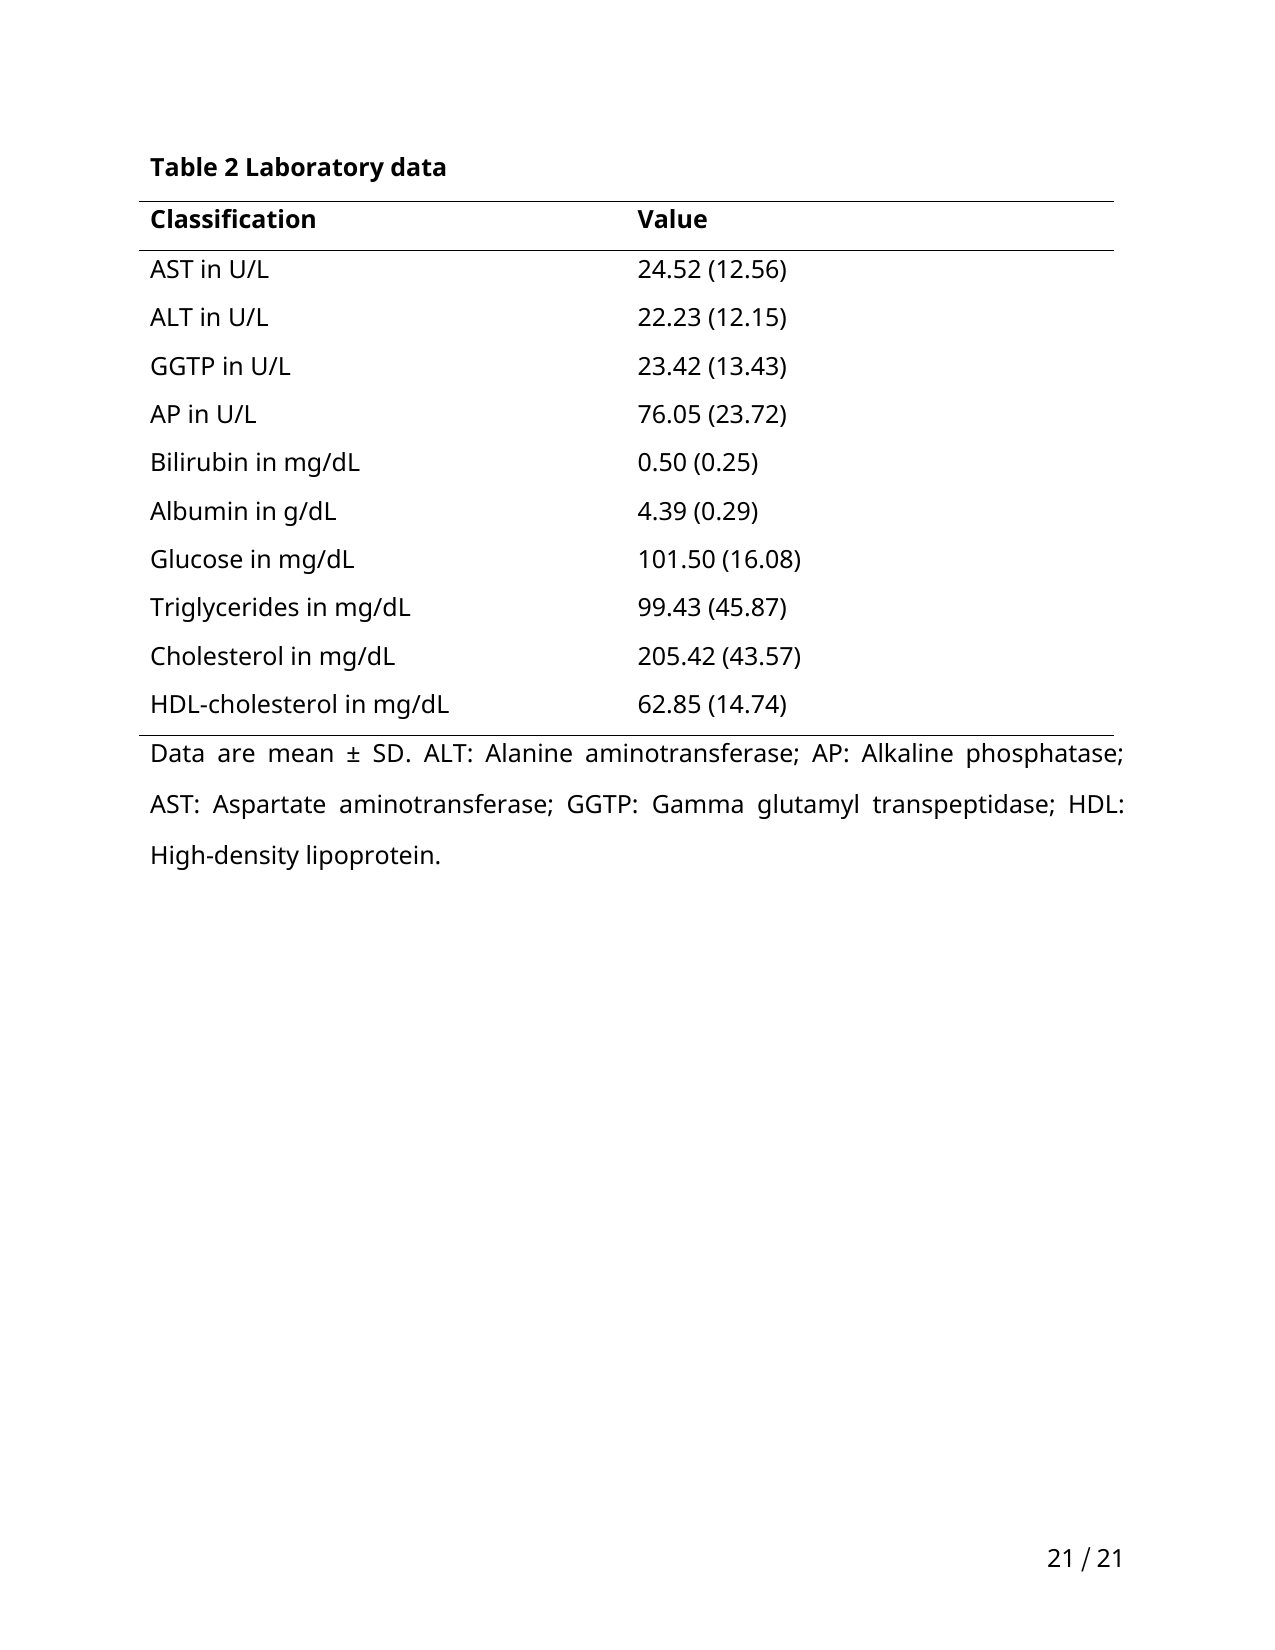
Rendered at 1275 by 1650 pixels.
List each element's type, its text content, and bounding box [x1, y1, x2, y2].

table_cell 99.43 (45.87) [626, 590, 1114, 638]
table_cell 0.50 (0.25) [626, 445, 1114, 493]
table_cell Triglycerides in mg/dL [139, 590, 626, 638]
table_cell 23.42 (13.43) [626, 348, 1114, 396]
table_cell GGTP in U/L [139, 348, 626, 396]
table_cell AP in U/L [139, 396, 626, 445]
table_cell Albumin in g/dL [139, 493, 626, 541]
text Table 2 Laboratory data [150, 150, 1125, 184]
table_cell ALT in U/L [139, 300, 626, 348]
table_cell 22.23 (12.15) [626, 300, 1114, 348]
table_cell 4.39 (0.29) [626, 493, 1114, 541]
table_cell 205.42 (43.57) [626, 638, 1114, 686]
table_header Value [626, 202, 1114, 250]
table_cell Glucose in mg/dL [139, 541, 626, 590]
table_cell 24.52 (12.56) [626, 251, 1114, 300]
table_cell HDL-cholesterol in mg/dL [139, 686, 626, 735]
text Data are mean ± SD. ALT: Alanine aminotransferase; AP: Alkaline phosphatase; AST: Aspartate aminotransferase; GGTP: Gamma glutamyl transpeptidase; HDL: High-density lipoprotein. [150, 736, 1125, 872]
table_cell 76.05 (23.72) [626, 396, 1114, 445]
table_cell Cholesterol in mg/dL [139, 638, 626, 686]
table_header Classification [139, 202, 626, 250]
table_cell Bilirubin in mg/dL [139, 445, 626, 493]
table_cell 101.50 (16.08) [626, 541, 1114, 590]
table_cell AST in U/L [139, 251, 626, 300]
table_cell 62.85 (14.74) [626, 686, 1114, 735]
